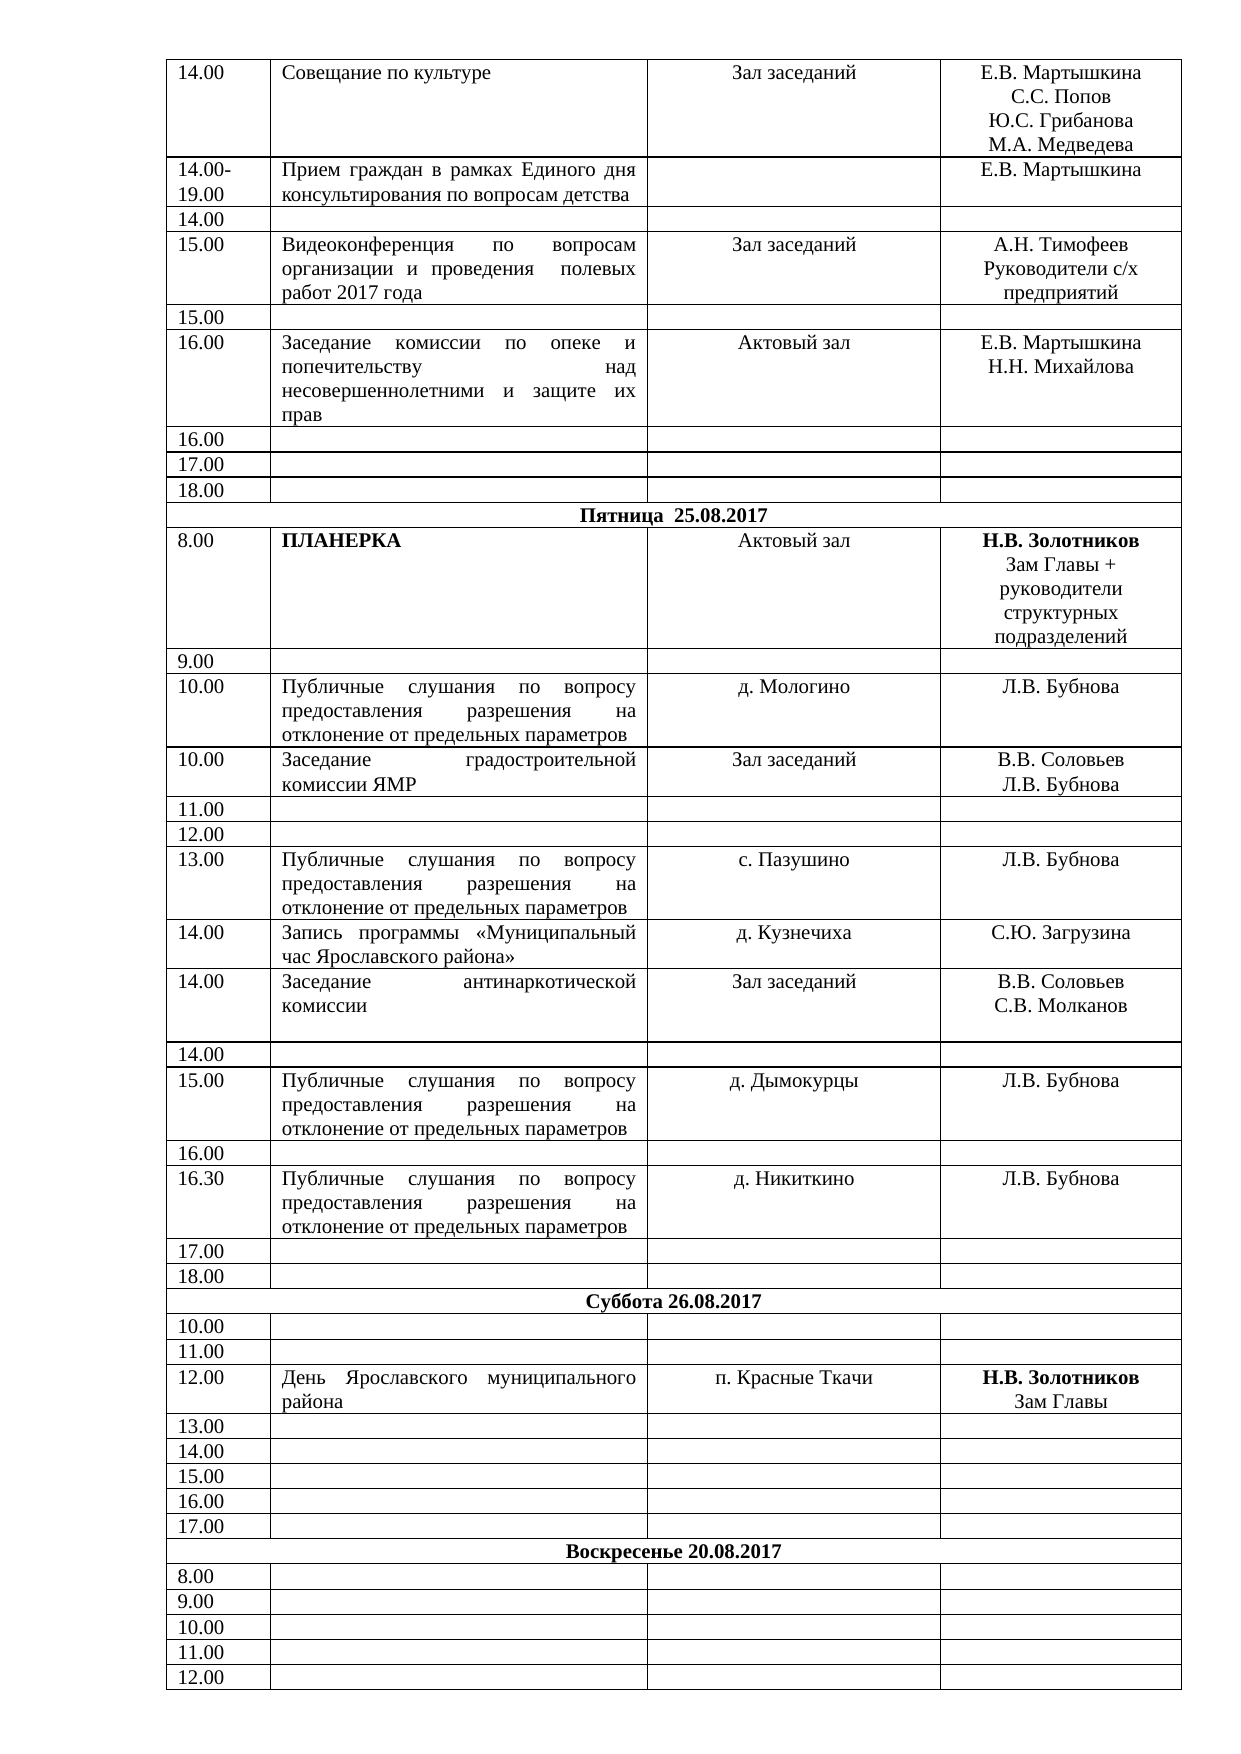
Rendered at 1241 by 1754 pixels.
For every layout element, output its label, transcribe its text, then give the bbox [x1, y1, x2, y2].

table_cell Суббота 26.08.2017 [167, 1289, 1181, 1313]
table_cell [271, 427, 647, 451]
table_cell [941, 1314, 1181, 1338]
table_cell Воскресенье 20.08.2017 [167, 1539, 1181, 1563]
table_cell [648, 427, 940, 451]
table_cell 18.00 [167, 478, 270, 502]
table_cell [648, 649, 940, 673]
table_cell [271, 1640, 647, 1664]
table_cell 17.00 [167, 1239, 270, 1263]
table_cell [648, 1414, 940, 1438]
table_cell [941, 1514, 1181, 1538]
table_cell [941, 1043, 1181, 1066]
table_cell 17.00 [167, 453, 270, 476]
table_cell [941, 305, 1181, 329]
table_cell [941, 427, 1181, 451]
table_cell В.В. Соловьев Л.В. Бубнова [941, 748, 1181, 796]
table_cell 12.00 [167, 822, 270, 846]
table_cell 14.00-19.00 [167, 158, 270, 206]
table_cell 10.00 [167, 748, 270, 796]
table_cell Е.В. Мартышкина [941, 158, 1181, 206]
table_cell Заседание комиссии по опеке и попечительству над несовершеннолетними и защите их прав [271, 330, 647, 426]
table_cell [941, 453, 1181, 476]
table_cell Заседание антинаркотической комиссии [271, 969, 647, 1041]
table_cell 9.00 [167, 1590, 270, 1613]
table_cell [648, 1439, 940, 1463]
table_cell д. Дымокурцы [648, 1068, 940, 1140]
table_cell 11.00 [167, 797, 270, 821]
table_cell 8.00 [167, 528, 270, 648]
table_cell [648, 1514, 940, 1538]
table_cell 10.00 [167, 1314, 270, 1338]
table_cell [941, 1615, 1181, 1639]
table_cell Актовый зал [648, 330, 940, 426]
table_cell [648, 305, 940, 329]
table_cell [648, 1264, 940, 1288]
table_cell 15.00 [167, 1464, 270, 1488]
table_cell [941, 478, 1181, 502]
table_cell [648, 453, 940, 476]
table_cell [648, 797, 940, 821]
table_cell [271, 1239, 647, 1263]
table_cell А.Н. Тимофеев Руководители с/х предприятий [941, 232, 1181, 304]
table_cell [941, 1489, 1181, 1513]
table_cell Публичные слушания по вопросу предоставления разрешения на отклонение от предельных параметров [271, 674, 647, 746]
table_cell [648, 1043, 940, 1066]
table_cell 14.00 [167, 920, 270, 968]
table_cell Л.В. Бубнова [941, 847, 1181, 919]
table_cell 16.30 [167, 1166, 270, 1238]
table_cell [271, 649, 282, 673]
table_cell с. Пазушино [648, 847, 940, 919]
table_cell 16.00 [167, 1489, 270, 1513]
table_cell 14.00 [167, 207, 270, 231]
table_cell [636, 649, 647, 673]
table_cell Н.В. Золотников Зам Главы [941, 1365, 1181, 1413]
table_cell [648, 207, 940, 231]
table_cell Актовый зал [648, 528, 940, 648]
table_cell [941, 797, 1181, 821]
table_cell [941, 1564, 1181, 1588]
table_cell [648, 822, 940, 846]
table_cell [271, 1665, 647, 1689]
table_cell [271, 207, 647, 231]
table_cell 13.00 [167, 1414, 270, 1438]
table_cell [648, 1314, 940, 1338]
table_cell [271, 1464, 647, 1488]
table_cell Видеоконференция по вопросам организации и проведения полевых работ 2017 года [271, 232, 647, 304]
table_cell д. Никиткино [648, 1166, 940, 1238]
table_cell Н.В. Золотников Зам Главы + руководители структурных подразделений [941, 528, 1181, 648]
table_cell [648, 1615, 940, 1639]
table_cell [271, 1489, 647, 1513]
table_cell [271, 1514, 647, 1538]
table_cell [941, 1340, 1181, 1363]
table_cell 12.00 [167, 1665, 270, 1689]
table_cell [941, 1414, 1181, 1438]
table_cell Л.В. Бубнова [941, 674, 1181, 746]
table_cell [648, 1141, 940, 1165]
table_cell [941, 1464, 1181, 1488]
table_cell 10.00 [167, 674, 270, 746]
table_cell Публичные слушания по вопросу предоставления разрешения на отклонение от предельных параметров [271, 1166, 647, 1238]
table_cell Заседание градостроительной комиссии ЯМР [271, 748, 647, 796]
table_cell [271, 797, 647, 821]
table_cell 18.00 [167, 1264, 270, 1288]
table_cell 13.00 [167, 847, 270, 919]
table_cell [271, 305, 647, 329]
table_cell 10.00 [167, 1615, 270, 1639]
table_cell 14.00 [167, 60, 270, 156]
table_cell [271, 1340, 647, 1363]
table_cell [648, 1640, 940, 1664]
table_cell [271, 1414, 647, 1438]
table_cell Запись программы «Муниципальный час Ярославского района» [271, 920, 647, 968]
table_cell [941, 1141, 1181, 1165]
table_cell [941, 649, 1181, 673]
table_cell [271, 1043, 647, 1066]
table_cell Л.В. Бубнова [941, 1068, 1181, 1140]
table_cell [648, 478, 940, 502]
table_cell [648, 1464, 940, 1488]
table_cell 11.00 [167, 1340, 270, 1363]
table_cell В.В. Соловьев С.В. Молканов [941, 969, 1181, 1041]
table_cell [271, 1590, 282, 1613]
table_cell [271, 822, 647, 846]
table_cell [941, 1590, 1181, 1613]
table_cell 15.00 [167, 1068, 270, 1140]
table_cell 16.00 [167, 427, 270, 451]
table_cell [271, 1314, 647, 1338]
table_cell 9.00 [167, 649, 270, 673]
table_cell С.Ю. Загрузина [941, 920, 1181, 968]
table_cell Зал заседаний [648, 232, 940, 304]
table_cell 15.00 [167, 232, 270, 304]
table_cell Публичные слушания по вопросу предоставления разрешения на отклонение от предельных параметров [271, 847, 647, 919]
table_cell 17.00 [167, 1514, 270, 1538]
table_cell 8.00 [167, 1564, 270, 1588]
table_cell ПЛАНЕРКА [271, 528, 647, 648]
table_cell [636, 1590, 647, 1613]
table_cell [648, 1340, 940, 1363]
table_cell [648, 1239, 940, 1263]
table_cell Л.В. Бубнова [941, 1166, 1181, 1238]
table_cell [271, 1564, 647, 1588]
table_cell 11.00 [167, 1640, 270, 1664]
table_cell День Ярославского муниципального района [271, 1365, 647, 1413]
table_cell [648, 1665, 940, 1689]
table_cell [648, 1489, 940, 1513]
table_cell [271, 453, 647, 476]
table_cell 16.00 [167, 1141, 270, 1165]
table_cell [941, 1640, 1181, 1664]
table_cell Зал заседаний [648, 60, 940, 156]
table_cell 12.00 [167, 1365, 270, 1413]
table_cell [941, 1439, 1181, 1463]
table_cell Е.В. Мартышкина Н.Н. Михайлова [941, 330, 1181, 426]
table_cell [941, 1239, 1181, 1263]
table_cell Прием граждан в рамках Единого дня консультирования по вопросам детства [271, 158, 647, 206]
table_cell [271, 1141, 647, 1165]
table_cell [271, 1264, 647, 1288]
table_cell Совещание по культуре [271, 60, 647, 156]
table_cell [648, 1564, 940, 1588]
table_cell 15.00 [167, 305, 270, 329]
table_cell [648, 158, 940, 206]
table_cell 14.00 [167, 1043, 270, 1066]
table_cell [941, 822, 1181, 846]
table_cell [941, 207, 1181, 231]
table_cell Публичные слушания по вопросу предоставления разрешения на отклонение от предельных параметров [271, 1068, 647, 1140]
table_cell [941, 1264, 1181, 1288]
table_cell Зал заседаний [648, 969, 940, 1041]
table_cell [271, 1615, 647, 1639]
table_cell [271, 478, 647, 502]
table_cell 14.00 [167, 1439, 270, 1463]
table_cell д. Кузнечиха [648, 920, 940, 968]
table_cell 14.00 [167, 969, 270, 1041]
table_cell Пятница 25.08.2017 [167, 503, 1181, 527]
table_cell [648, 1590, 940, 1613]
table_cell [271, 1439, 647, 1463]
table_cell Зал заседаний [648, 748, 940, 796]
table_cell Е.В. Мартышкина С.С. Попов Ю.С. Грибанова М.А. Медведева [941, 60, 1181, 156]
table_cell п. Красные Ткачи [648, 1365, 940, 1413]
table_cell д. Мологино [648, 674, 940, 746]
table_cell 16.00 [167, 330, 270, 426]
table_cell [941, 1665, 1181, 1689]
